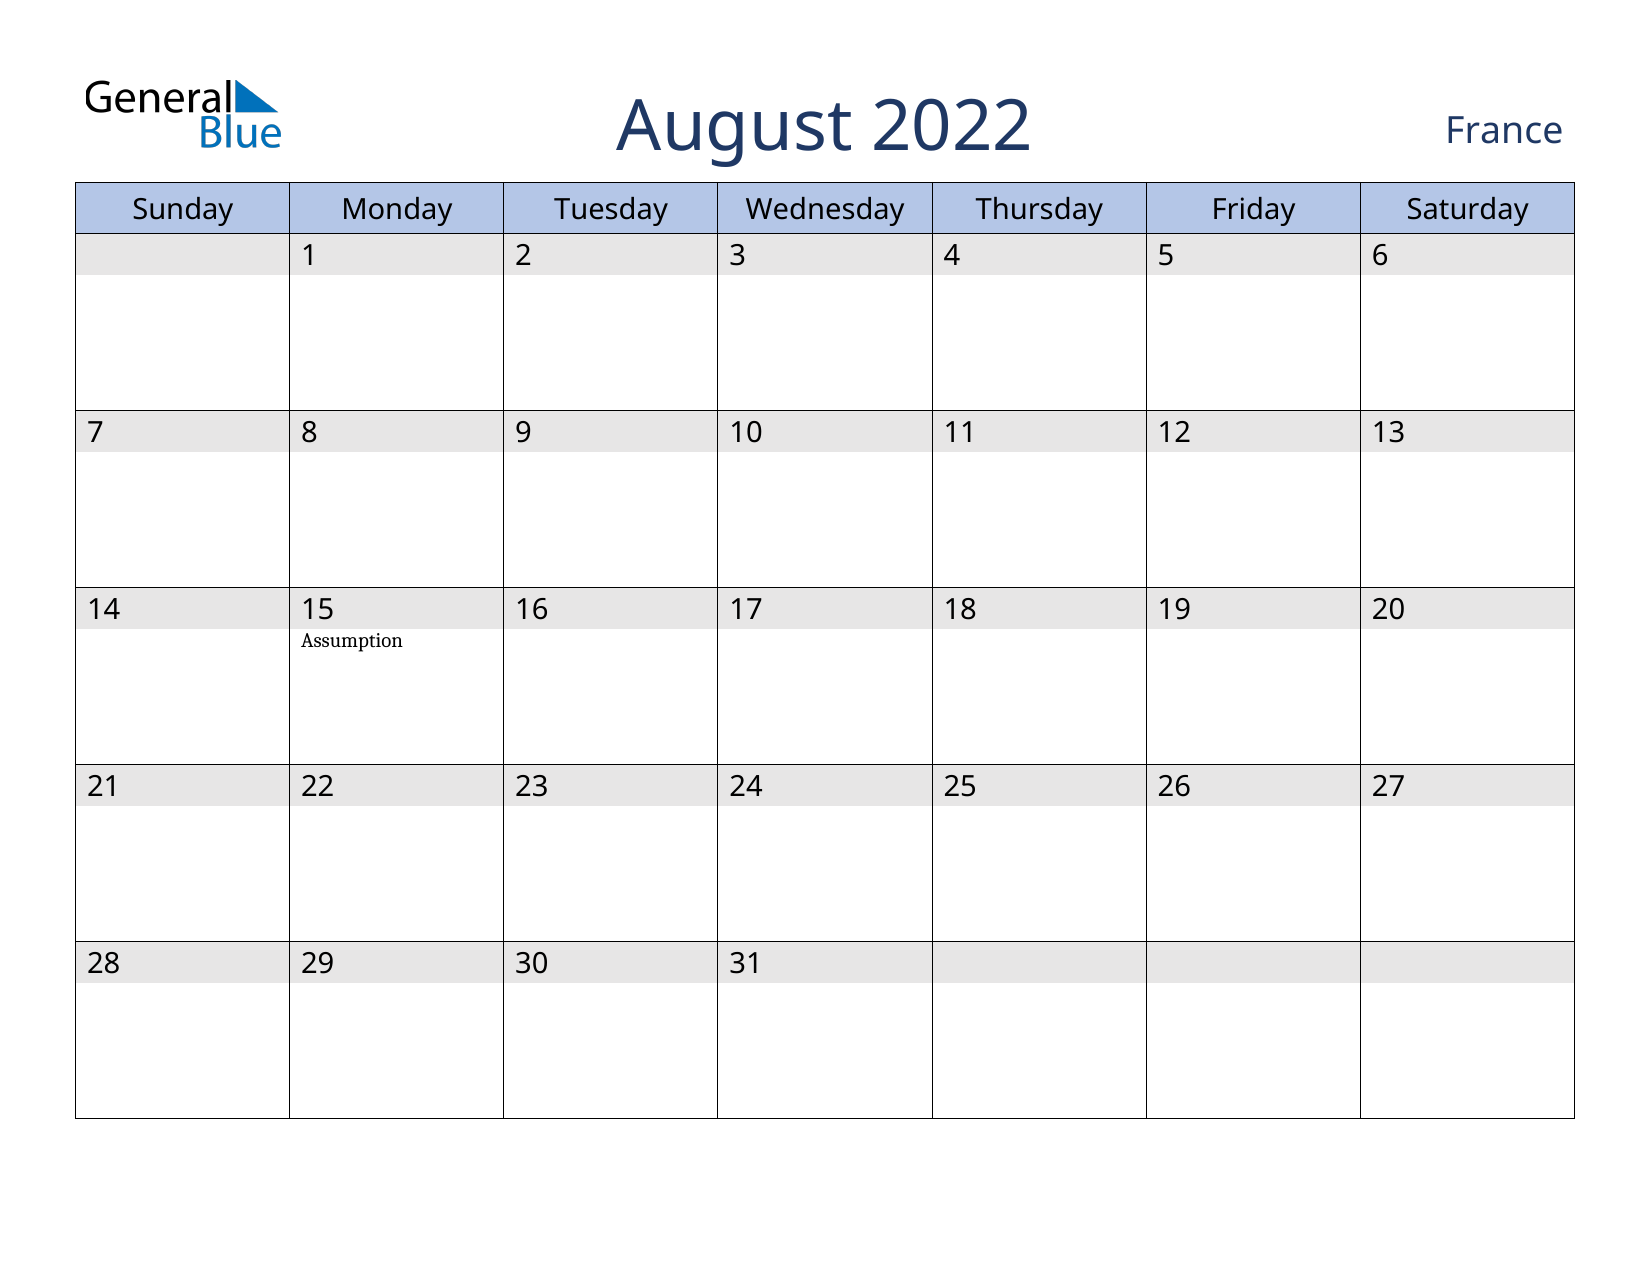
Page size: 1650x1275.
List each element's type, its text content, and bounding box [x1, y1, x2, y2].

table_cell 14 [76, 588, 289, 629]
table_cell 15 [290, 588, 503, 629]
table_cell [290, 275, 503, 410]
table_cell [718, 983, 932, 1118]
table_cell [504, 629, 717, 764]
table_cell Friday [1147, 183, 1360, 233]
table_cell 16 [504, 588, 717, 629]
table_cell [76, 629, 289, 764]
table_cell [933, 983, 1146, 1118]
table_cell [933, 629, 1146, 764]
table_header August 2022 [504, 75, 1146, 182]
table_cell [718, 275, 932, 410]
table_cell [290, 806, 503, 941]
table_cell Saturday [1361, 183, 1574, 233]
table_cell [504, 983, 717, 1118]
picture [86, 80, 281, 148]
table_cell [1361, 452, 1574, 587]
table_cell 21 [76, 765, 289, 806]
table_cell 30 [504, 942, 717, 983]
table_cell Wednesday [718, 183, 932, 233]
table_cell 31 [718, 942, 932, 983]
table_cell [76, 234, 289, 275]
table_cell 6 [1361, 234, 1574, 275]
table_cell Monday [290, 183, 503, 233]
table_cell [290, 452, 503, 587]
table_cell 12 [1147, 411, 1360, 452]
table_cell [76, 275, 289, 410]
table_cell 10 [718, 411, 932, 452]
table_cell [1147, 942, 1360, 983]
table_cell 4 [933, 234, 1146, 275]
table_cell [1147, 275, 1360, 410]
table_cell [933, 942, 1146, 983]
table_cell 19 [1147, 588, 1360, 629]
table_cell [76, 983, 289, 1118]
table_cell Assumption [290, 629, 503, 764]
table_cell 22 [290, 765, 503, 806]
table_cell Sunday [76, 183, 289, 233]
table_cell 11 [933, 411, 1146, 452]
table_cell 20 [1361, 588, 1574, 629]
table_cell [933, 452, 1146, 587]
table_cell [504, 275, 717, 410]
table_cell Thursday [933, 183, 1146, 233]
table_cell 28 [76, 942, 289, 983]
table_cell [76, 806, 289, 941]
table_cell [933, 806, 1146, 941]
table_cell [933, 275, 1146, 410]
table_cell [718, 806, 932, 941]
table_cell [1147, 806, 1360, 941]
table_cell [1361, 629, 1574, 764]
table_cell [1361, 806, 1574, 941]
table_cell [504, 452, 717, 587]
table_cell 29 [290, 942, 503, 983]
table_cell [76, 452, 289, 587]
table_cell [718, 629, 932, 764]
table_cell [290, 983, 503, 1118]
table_cell [1361, 275, 1574, 410]
table_cell 1 [290, 234, 503, 275]
table_cell 17 [718, 588, 932, 629]
table_cell [504, 806, 717, 941]
table_cell 9 [504, 411, 717, 452]
table_header [76, 75, 503, 182]
table_header France [1146, 75, 1574, 182]
table_cell [1361, 983, 1574, 1118]
table_cell 26 [1147, 765, 1360, 806]
table_cell 7 [76, 411, 289, 452]
table_cell [1147, 452, 1360, 587]
table_cell 8 [290, 411, 503, 452]
table_cell [1147, 629, 1360, 764]
table_cell [1147, 983, 1360, 1118]
table_cell [1361, 942, 1574, 983]
table_cell 23 [504, 765, 717, 806]
table_cell 3 [718, 234, 932, 275]
table_cell Tuesday [504, 183, 717, 233]
table_cell 2 [504, 234, 717, 275]
table_cell 27 [1361, 765, 1574, 806]
table_cell [718, 452, 932, 587]
table_cell 13 [1361, 411, 1574, 452]
table_cell 25 [933, 765, 1146, 806]
table_cell 24 [718, 765, 932, 806]
table_cell 5 [1147, 234, 1360, 275]
table_cell 18 [933, 588, 1146, 629]
